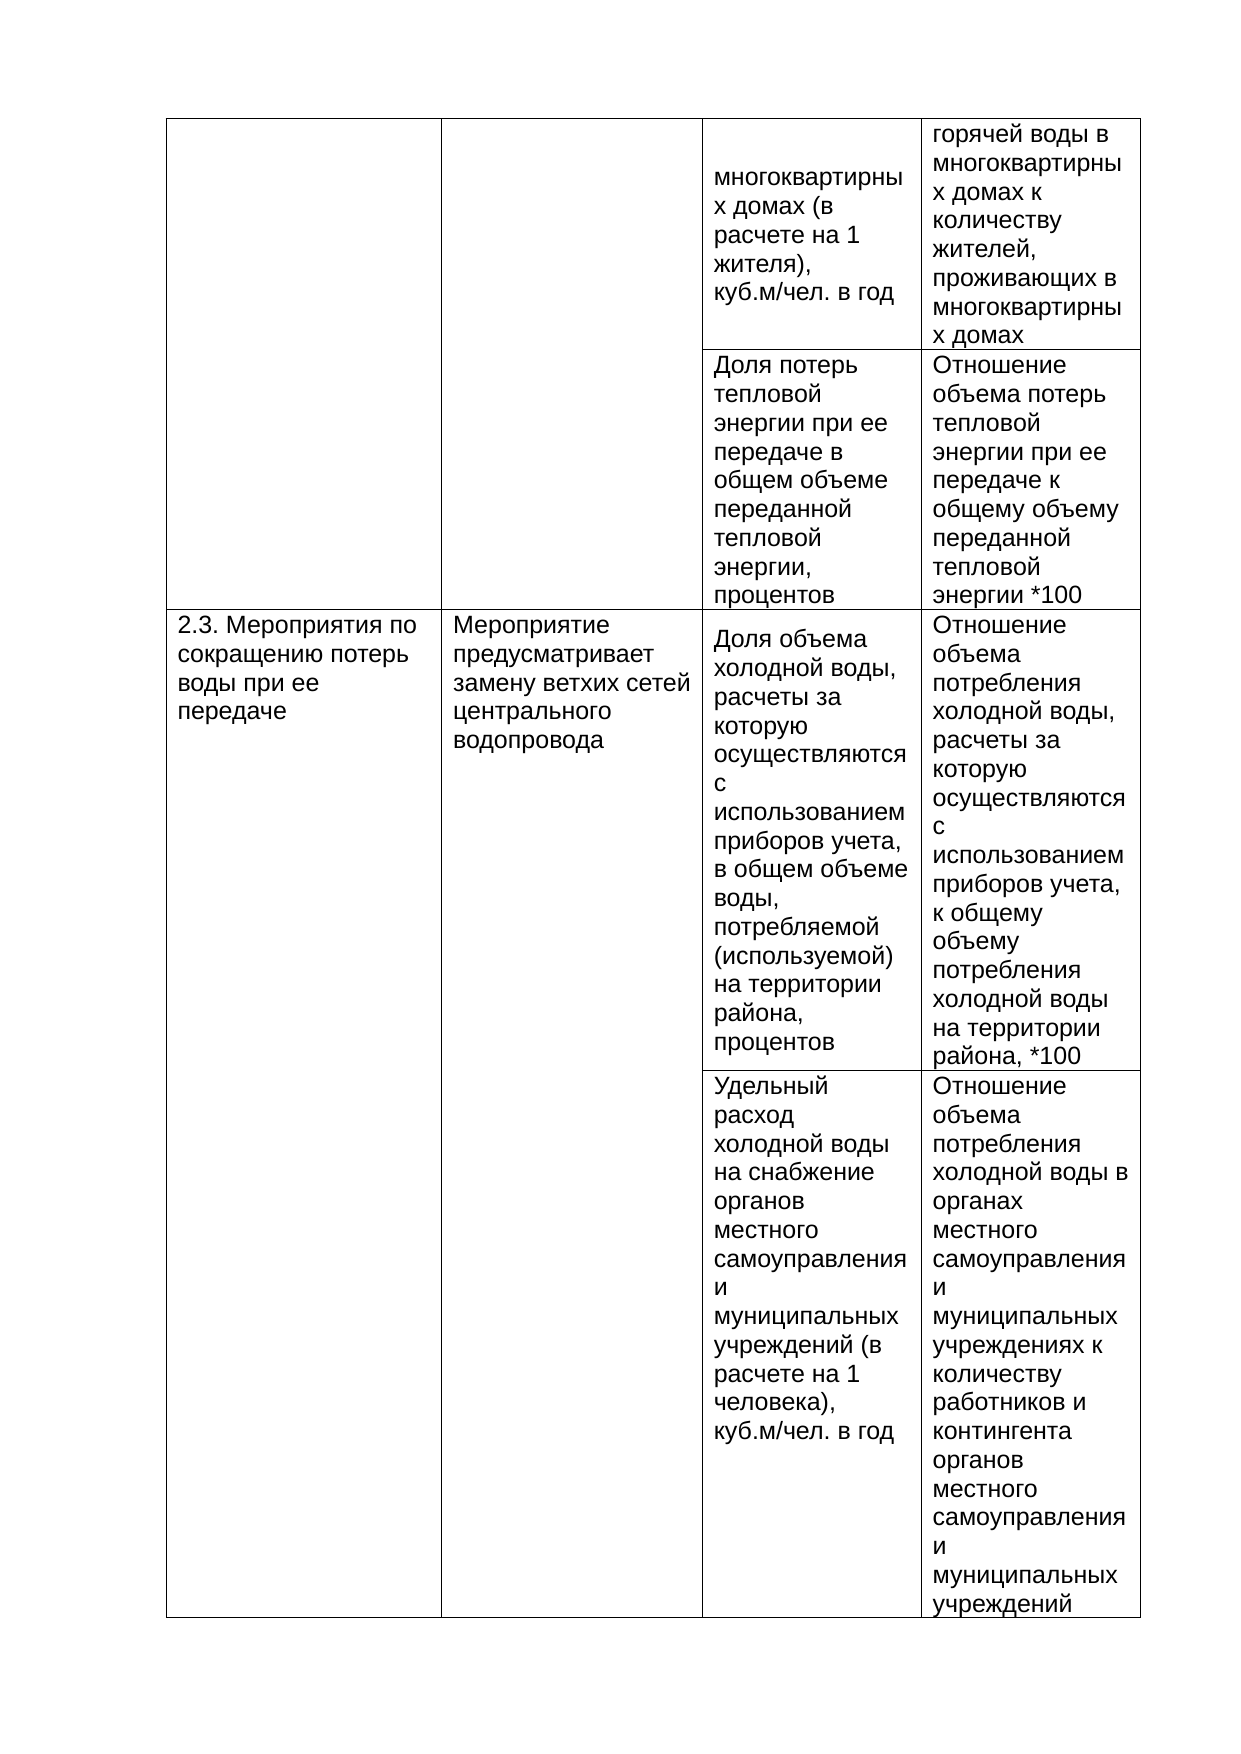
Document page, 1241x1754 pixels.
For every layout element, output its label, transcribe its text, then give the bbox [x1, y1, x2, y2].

table_cell Удельный расход холодной воды на снабжение органов местного самоуправления и муниципальных учреждений (в расчете на 1 человека), куб.м/чел. в год [703, 1071, 921, 1617]
table_cell 2.3. Мероприятия по сокращению потерь воды при ее передаче [167, 610, 441, 1617]
table_cell Доля объема холодной воды, расчеты за которую осуществляются с использованием приборов учета, в общем объеме воды, потребляемой (используемой) на территории района, процентов [703, 610, 921, 1070]
table_cell Мероприятие предусматривает замену ветхих сетей центрального водопровода [442, 610, 702, 1617]
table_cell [922, 119, 1140, 349]
table_cell Отношение объема потребления холодной воды в органах местного самоуправления и муниципальных учреждениях к количеству работников и контингента органов местного самоуправления и муниципальных учреждений [922, 1071, 1140, 1617]
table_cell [703, 119, 921, 349]
table_cell Отношение объема потребления холодной воды, расчеты за которую осуществляются с использованием приборов учета, к общему объему потребления холодной воды на территории района, *100 [922, 610, 1140, 1070]
table_cell Отношение объема потерь тепловой энергии при ее передаче к общему объему переданной тепловой энергии *100 [922, 350, 1140, 609]
table_cell Доля потерь тепловой энергии при ее передаче в общем объеме переданной тепловой энергии, процентов [703, 350, 921, 609]
